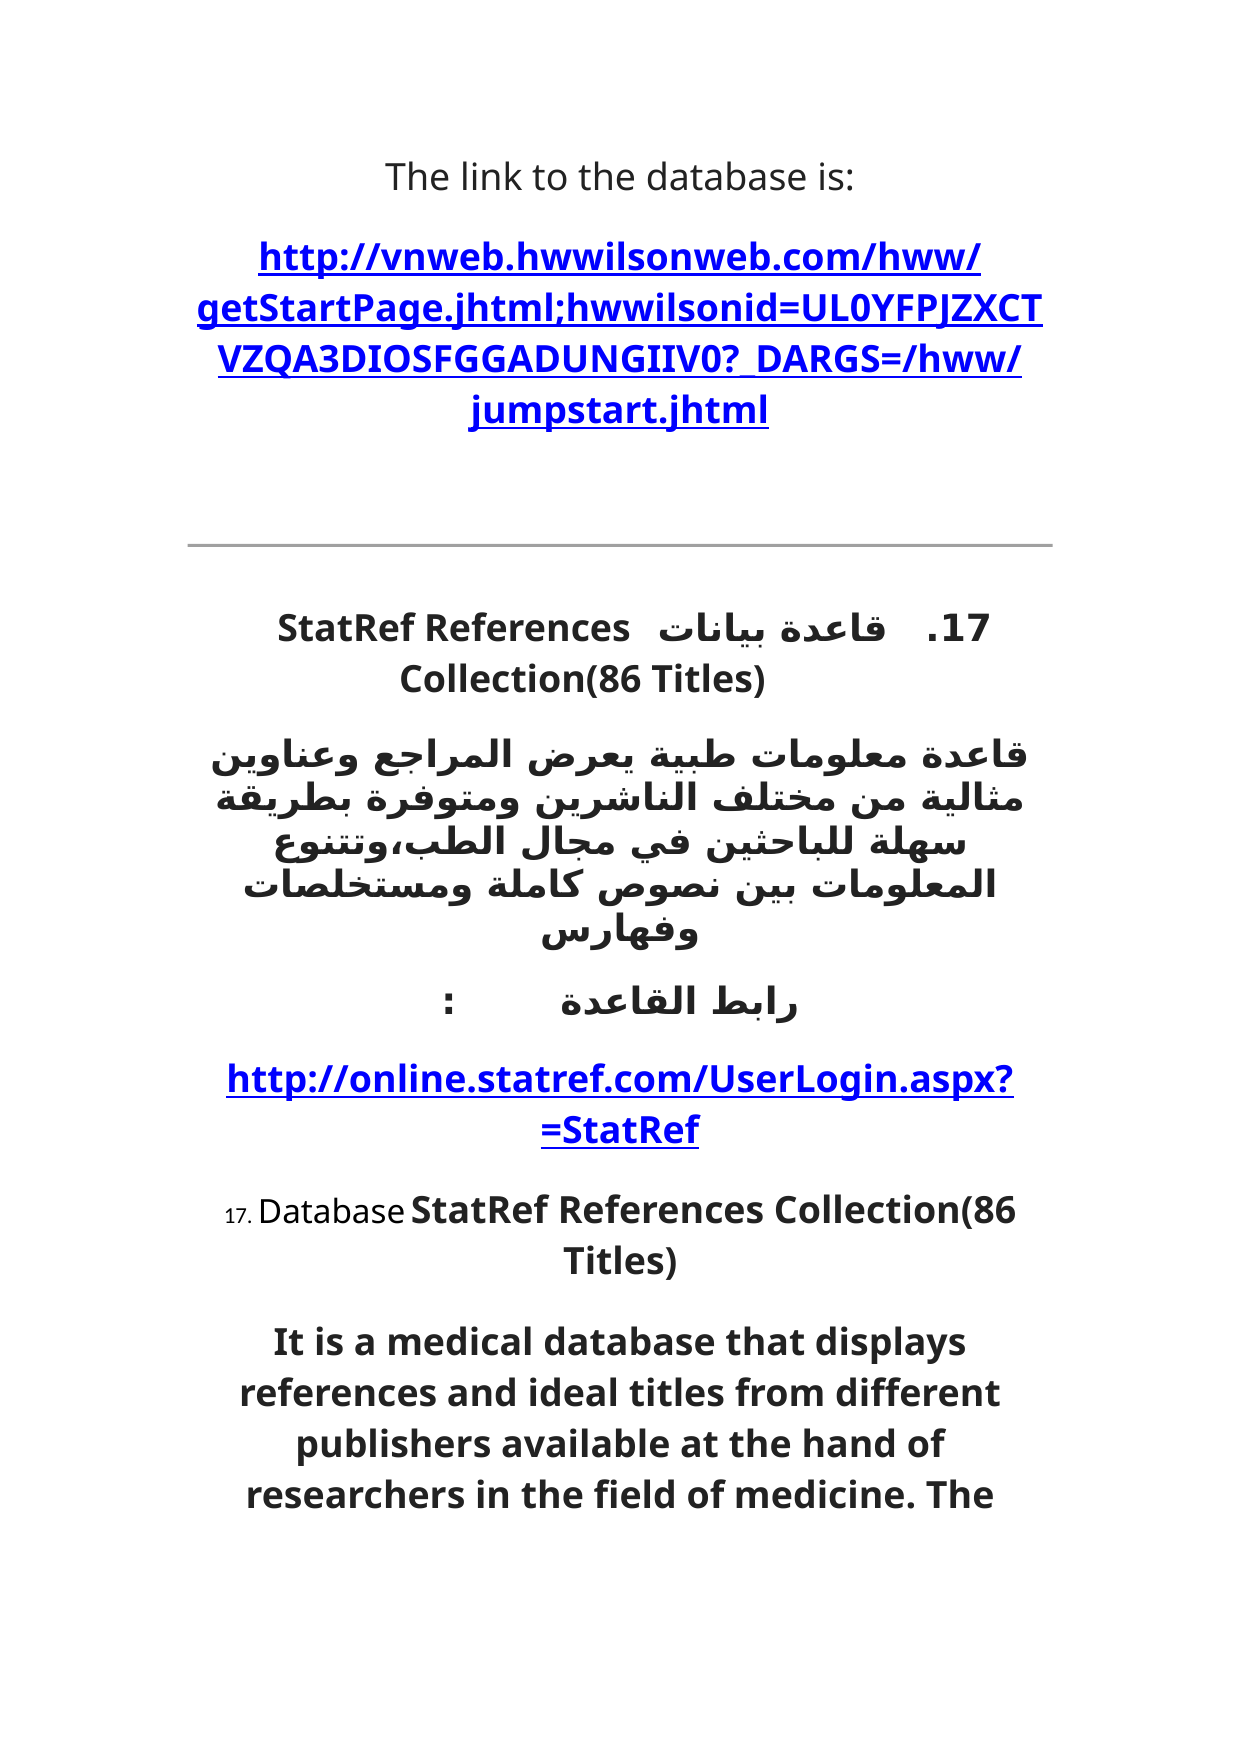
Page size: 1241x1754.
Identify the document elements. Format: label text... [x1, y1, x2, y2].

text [187, 1315, 1053, 1519]
text رابط القاعدة : [187, 979, 1053, 1023]
text http://vnweb.hwwilsonweb.com/hww/getStartPage.jhtml;hwwilsonid=UL0YFPJZXCTVZQA3DIOSFGGADUNGIIV0?_DARGS=/hww/jumpstart.jhtml [187, 230, 1053, 434]
list قاعدة بيانات StatRef References Collection(86 Titles) [187, 601, 1015, 703]
text 17. Database StatRef References Collection(86 Titles) [187, 1184, 1053, 1286]
text The link to the database is: [187, 150, 1053, 201]
text http://online.statref.com/UserLogin.aspx?=StatRef [187, 1052, 1053, 1154]
text قاعدة معلومات طبية يعرض المراجع وعناوين مثالية من مختلف الناشرين ومتوفرة بطريقة سهلة للباحثين في مجال الطب،وتتنوع المعلومات بين نصوص كاملة ومستخلصات وفهارس [187, 732, 1053, 950]
